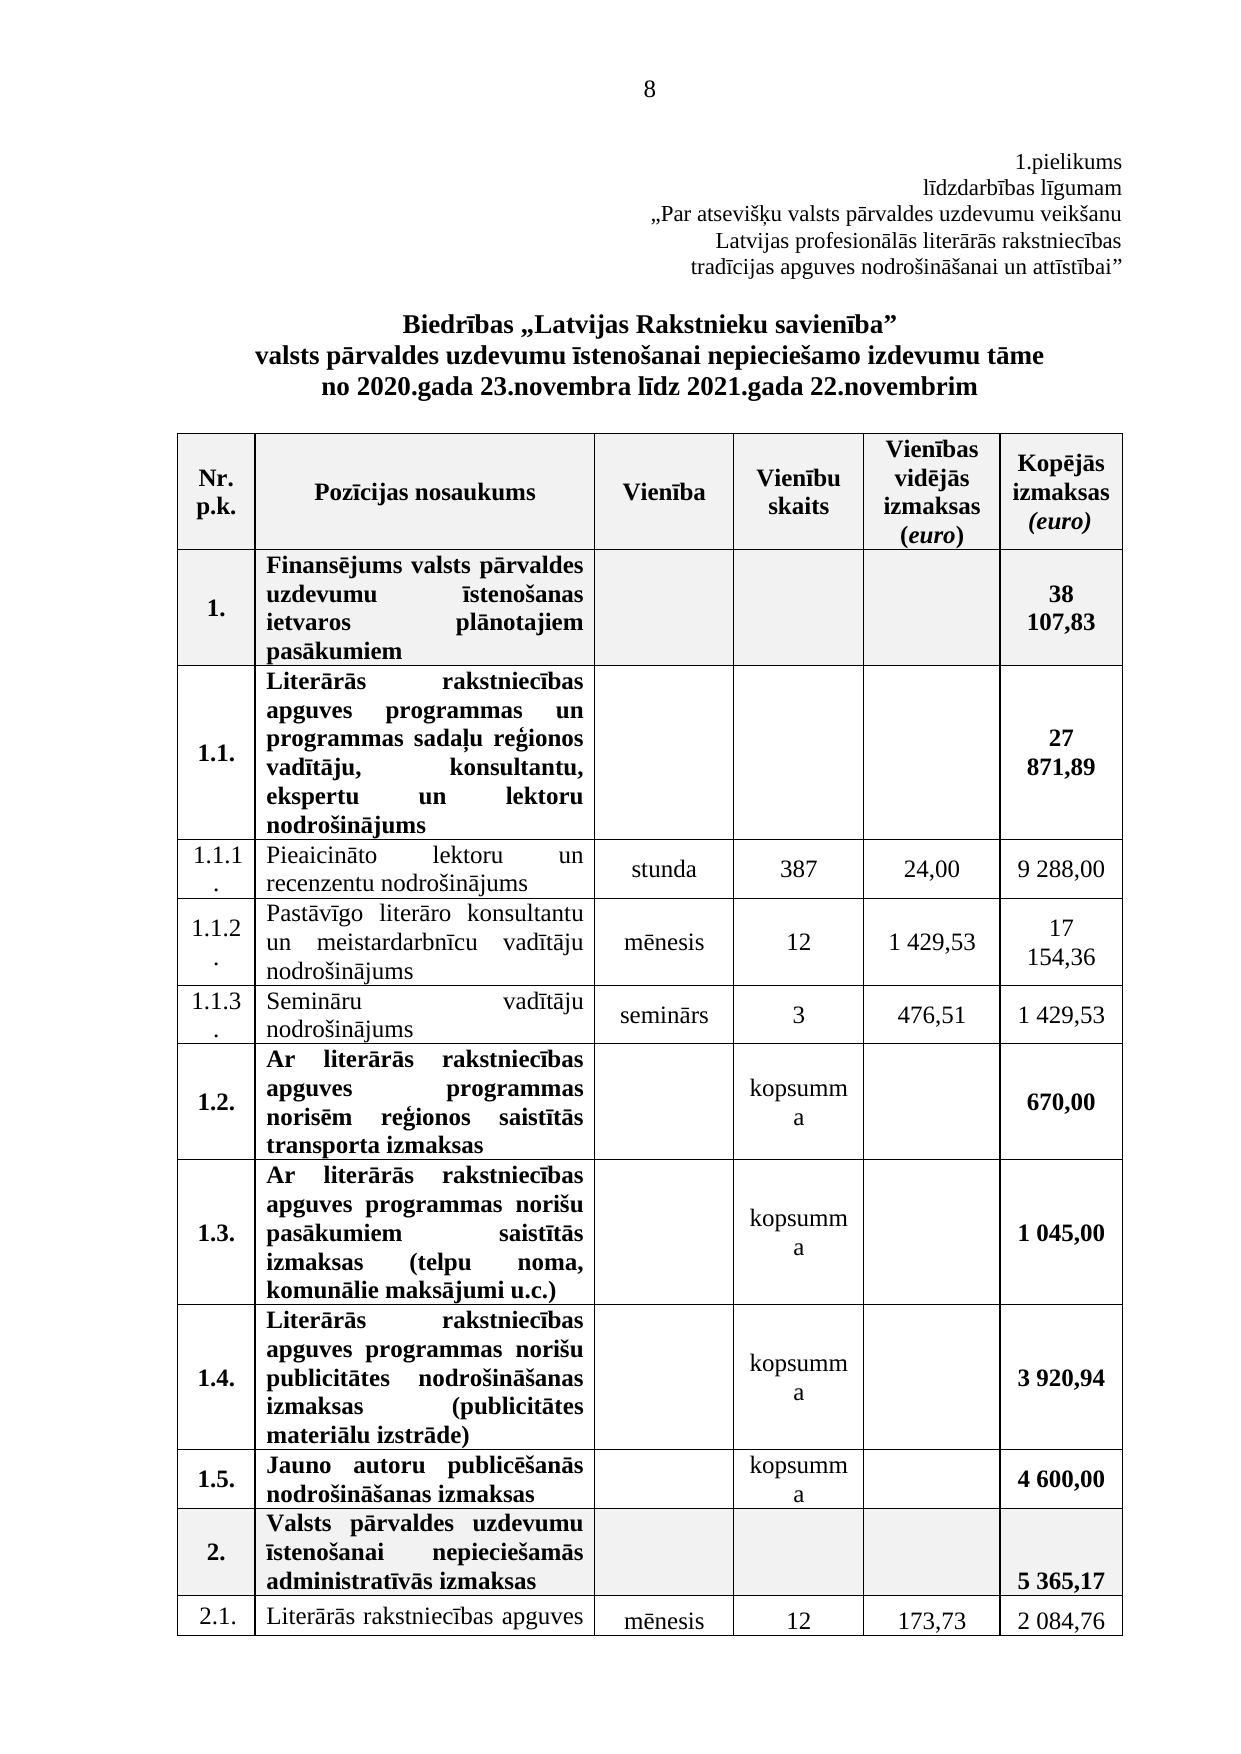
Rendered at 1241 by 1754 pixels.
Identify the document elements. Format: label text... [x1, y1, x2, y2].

table_header Kopējās izmaksas (euro) [1001, 434, 1122, 549]
table_cell kopsumma [734, 1305, 863, 1449]
table_cell 1.1.3. [178, 986, 254, 1043]
table_cell [864, 1450, 999, 1507]
table_header Vienību skaits [734, 434, 863, 549]
table_cell [734, 1509, 863, 1595]
table_cell 4 600,00 [1001, 1450, 1122, 1507]
text Latvijas profesionālās literārās rakstniecības [177, 227, 1122, 253]
table_cell 3 [734, 986, 863, 1043]
table_cell stunda [595, 840, 733, 897]
table_cell Pieaicināto lektoru un recenzentu nodrošinājums [256, 840, 594, 897]
table_cell [734, 666, 863, 838]
text līdzdarbības līgumam [177, 174, 1122, 200]
table_cell 1.3. [178, 1160, 254, 1304]
table_cell [595, 1509, 733, 1595]
table_cell [864, 1044, 999, 1159]
table_cell 670,00 [1001, 1044, 1122, 1159]
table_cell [256, 1596, 594, 1635]
table_cell seminārs [595, 986, 733, 1043]
table_cell [864, 1305, 999, 1449]
table_cell 1 429,53 [864, 899, 999, 985]
table_cell kopsumma [734, 1044, 863, 1159]
table_header Pozīcijas nosaukums [256, 434, 594, 549]
table_cell 2 084,76 [1001, 1596, 1122, 1635]
table_cell 1 045,00 [1001, 1160, 1122, 1304]
text valsts pārvaldes uzdevumu īstenošanai nepieciešamo izdevumu tāme [177, 339, 1122, 371]
table_cell 3 920,94 [1001, 1305, 1122, 1449]
table_cell Literārās rakstniecības apguves programmas un programmas sadaļu reģionos vadītāju, konsultantu, ekspertu un lektoru nodrošinājums [256, 666, 594, 838]
table_cell 27 871,89 [1001, 666, 1122, 838]
table_cell 12 [734, 1596, 863, 1635]
table_cell mēnesis [595, 1596, 733, 1635]
table_cell Ar literārās rakstniecības apguves programmas norišu pasākumiem saistītās izmaksas (telpu noma, komunālie maksājumi u.c.) [256, 1160, 594, 1304]
table_cell 2.1. [178, 1596, 254, 1635]
table_cell [864, 1509, 999, 1595]
table_cell Pastāvīgo literāro konsultantu un meistardarbnīcu vadītāju nodrošinājums [256, 899, 594, 985]
table_cell [595, 550, 733, 665]
table_cell [595, 666, 733, 838]
table_cell 5 365,17 [1001, 1509, 1122, 1595]
table_cell [864, 666, 999, 838]
table_cell kopsumma [734, 1450, 863, 1507]
table_cell 38 107,83 [1001, 550, 1122, 665]
table_cell 1 429,53 [1001, 986, 1122, 1043]
table_cell 1. [178, 550, 254, 665]
table_cell mēnesis [595, 899, 733, 985]
table_cell [595, 1160, 733, 1304]
table_cell 1.1.2. [178, 899, 254, 985]
table_cell 1.5. [178, 1450, 254, 1507]
table_cell Finansējums valsts pārvaldes uzdevumu īstenošanas ietvaros plānotajiem pasākumiem [256, 550, 594, 665]
table_cell Literārās rakstniecības apguves programmas norišu publicitātes nodrošināšanas izmaksas (publicitātes materiālu izstrāde) [256, 1305, 594, 1449]
table_cell 173,73 [864, 1596, 999, 1635]
table_header Vienība [595, 434, 733, 549]
table_header Nr. p.k. [178, 434, 254, 549]
table_cell 24,00 [864, 840, 999, 897]
table_cell [595, 1044, 733, 1159]
table_cell Ar literārās rakstniecības apguves programmas norisēm reģionos saistītās transporta izmaksas [256, 1044, 594, 1159]
table_cell Valsts pārvaldes uzdevumu īstenošanai nepieciešamās administratīvās izmaksas [256, 1509, 594, 1595]
table_cell 1.1. [178, 666, 254, 838]
table_header Vienības vidējās izmaksas (euro) [864, 434, 999, 549]
text Biedrības „Latvijas Rakstnieku savienība” [177, 308, 1122, 339]
table_cell Semināru vadītāju nodrošinājums [256, 986, 594, 1043]
text 1.pielikums [177, 148, 1122, 174]
table_cell kopsumma [734, 1160, 863, 1304]
table_cell [595, 1450, 733, 1507]
table_cell [864, 1160, 999, 1304]
table_cell [595, 1305, 733, 1449]
table_cell 1.1.1. [178, 840, 254, 897]
table_cell 1.2. [178, 1044, 254, 1159]
table_cell [734, 550, 863, 665]
table_cell 12 [734, 899, 863, 985]
table_cell 476,51 [864, 986, 999, 1043]
table_cell 9 288,00 [1001, 840, 1122, 897]
text „Par atsevišķu valsts pārvaldes uzdevumu veikšanu [177, 200, 1122, 227]
text no 2020.gada 23.novembra līdz 2021.gada 22.novembrim [177, 371, 1122, 402]
table_cell Jauno autoru publicēšanās nodrošināšanas izmaksas [256, 1450, 594, 1507]
table_cell 1.4. [178, 1305, 254, 1449]
table_cell 387 [734, 840, 863, 897]
table_cell 2. [178, 1509, 254, 1595]
table_cell [864, 550, 999, 665]
text tradīcijas apguves nodrošināšanai un attīstībai” [177, 253, 1122, 279]
table_cell 17 154,36 [1001, 899, 1122, 985]
